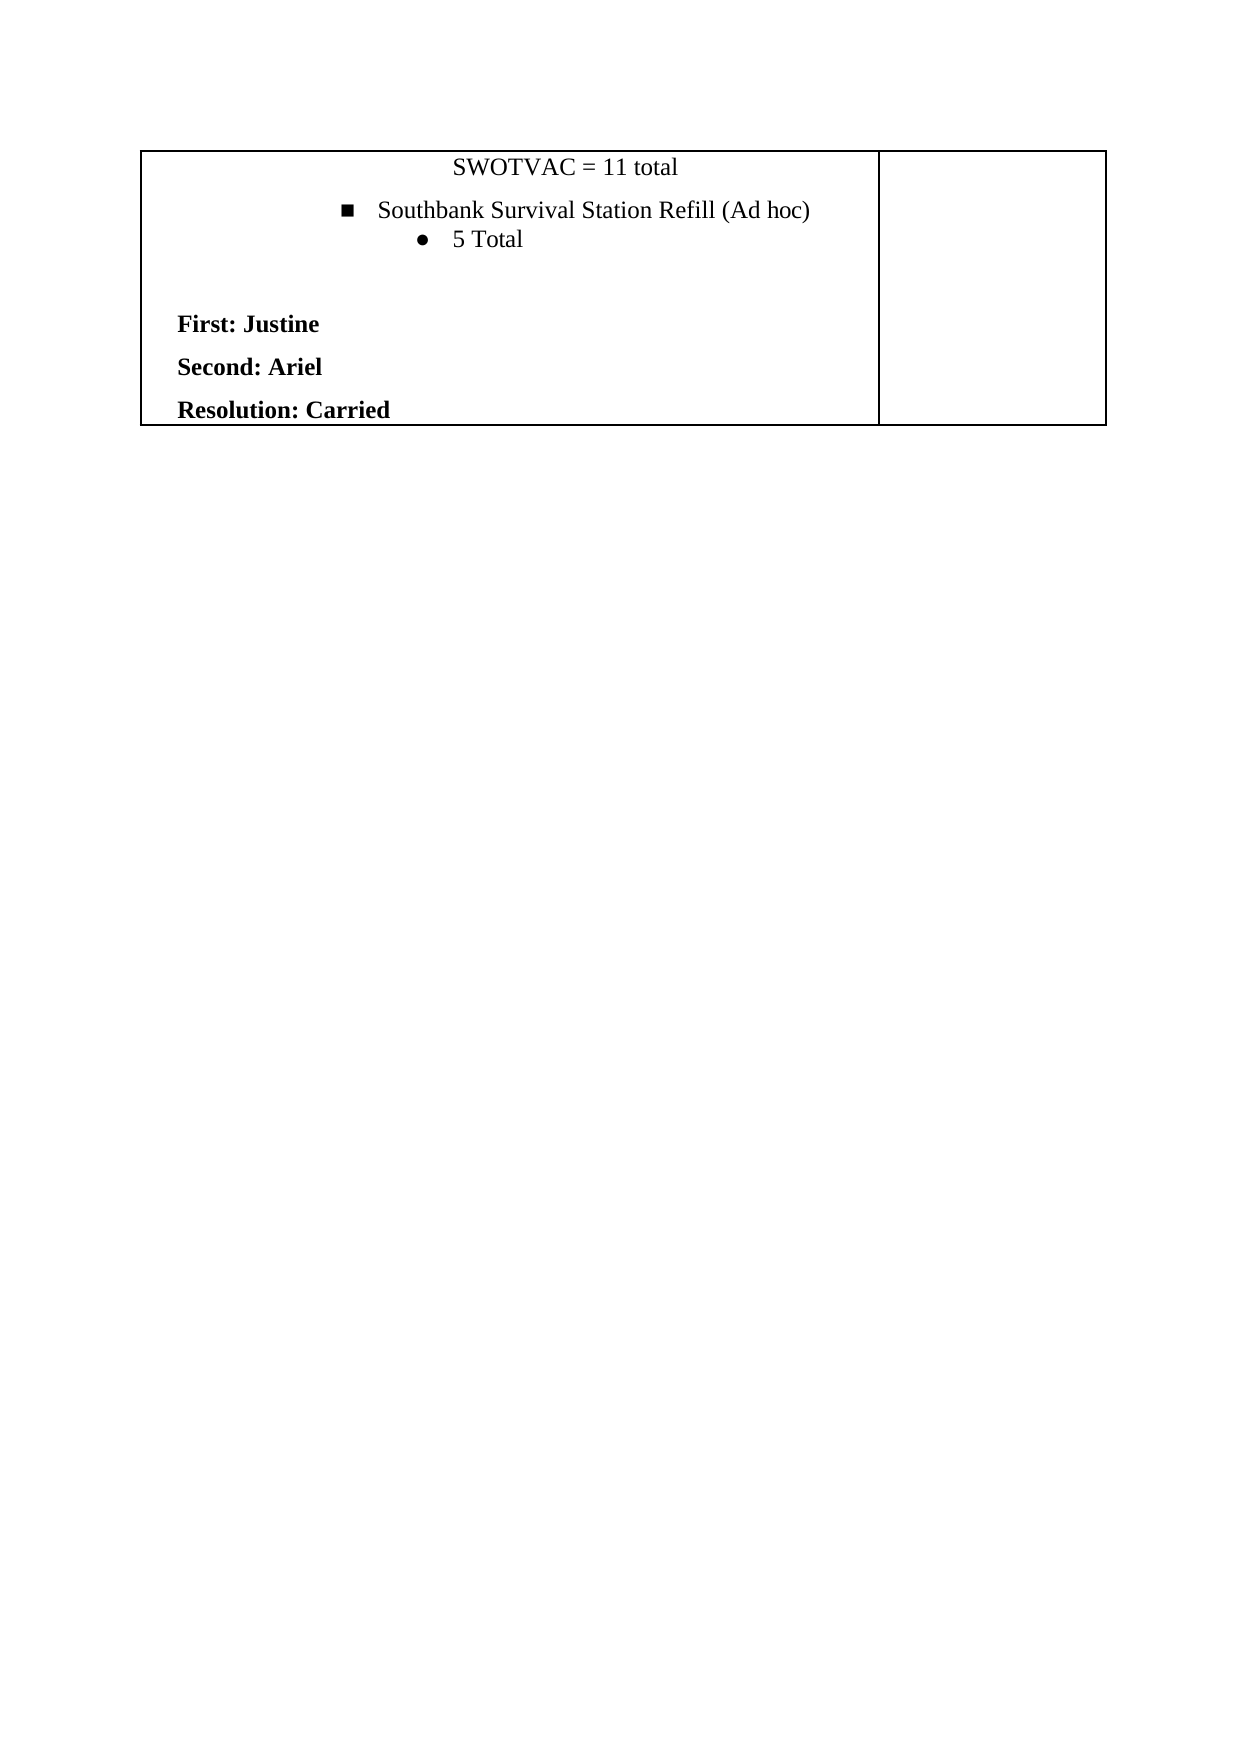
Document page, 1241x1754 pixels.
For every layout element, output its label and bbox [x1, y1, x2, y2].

table_cell [142, 152, 878, 423]
table_cell [880, 152, 1105, 423]
